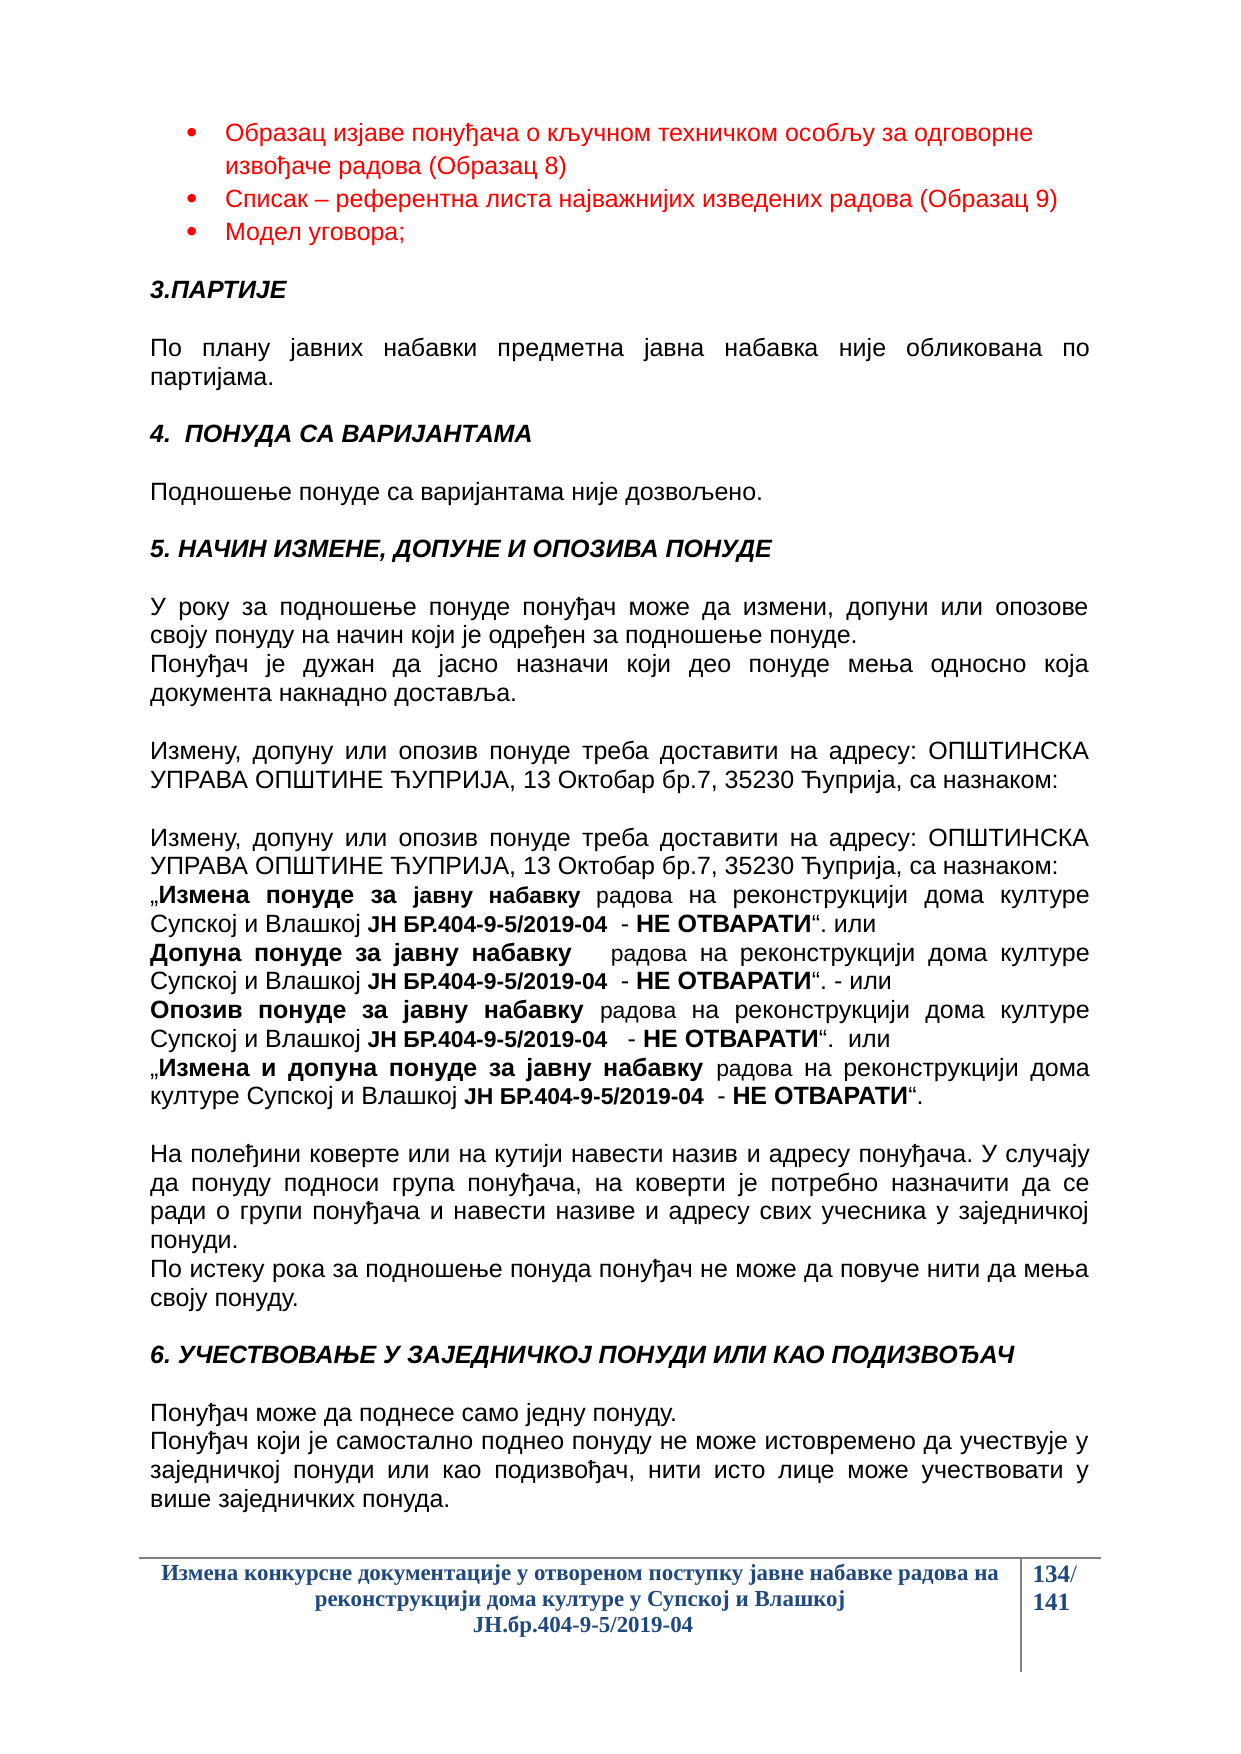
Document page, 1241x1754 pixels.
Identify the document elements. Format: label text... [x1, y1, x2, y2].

text По истеку рока за подношење понуда понуђач не може да повуче нити да мења своју понуду. [150, 1254, 1090, 1311]
text Опозив понуде за јавну набавку радова на реконструкцији дома културе Супској и Влашкој ЈН БР.404-9-5/2019-04 - НЕ ОТВАРАТИ“. или [150, 995, 1090, 1052]
text По плану јавних набавки предметна јавна набавка није обликована по партијама. [150, 333, 1090, 390]
text Подношење понуде са варијантама није дозвољено. [150, 477, 1090, 505]
text Понуђач је дужан да јасно назначи који део понуде мења односно која документа накнадно доставља. [150, 649, 1090, 707]
text 5. НАЧИН ИЗМЕНЕ, ДОПУНЕ И ОПОЗИВА ПОНУДЕ [150, 534, 1090, 563]
list Образац изјаве понуђача о кључном техничком особљу за одговорне извођаче радова (Образац 8) [187, 118, 1090, 180]
text Понуђач може да поднесе само једну понуду. [150, 1397, 1090, 1426]
text Измену, допуну или опозив понуде треба доставити на адресу: ОПШТИНСКА УПРАВА ОПШТИНЕ ЋУПРИЈА, 13 Октобар бр.7, 35230 Ћуприја, са назнаком: [150, 736, 1090, 793]
text 3.ПАРТИЈЕ [150, 275, 1090, 304]
list Списак – референтна листа најважнијих изведених радова (Образац 9) [187, 184, 1090, 213]
text 4. ПОНУДА СА ВАРИЈАНТАМА [150, 419, 1090, 448]
text На полеђини коверте или на кутији навести назив и адресу понуђача. У случају да понуду подноси група понуђача, на коверти је потребно назначити да се ради о групи понуђача и навести називе и адресу свих учесника у заједничкој понуди. [150, 1139, 1090, 1254]
text У року за подношење понуде понуђач може да измени, допуни или опозове своју понуду на начин који је одређен за подношење понуде. [150, 592, 1090, 649]
text Понуђач који је самостално поднео понуду не може истовремено да учествује у заједничкој понуди или као подизвођач, нити исто лице може учествовати у више заједничких понуда. [150, 1426, 1090, 1512]
text 6. УЧЕСТВОВАЊЕ У ЗАЈЕДНИЧКОЈ ПОНУДИ ИЛИ КАО ПОДИЗВОЂАЧ [150, 1340, 1090, 1369]
text „Измена и допуна понуде за јавну набавку радова на реконструкцији дома културе Супској и Влашкој ЈН БР.404-9-5/2019-04 - НЕ ОТВАРАТИ“. [150, 1052, 1090, 1110]
text „Измена понуде за јавну набавку радова на реконструкцији дома културе Супској и Влашкој ЈН БР.404-9-5/2019-04 - НЕ ОТВАРАТИ“. или [150, 880, 1090, 937]
list Модел уговора; [187, 217, 1090, 246]
text Измену, допуну или опозив понуде треба доставити на адресу: ОПШТИНСКА УПРАВА ОПШТИНЕ ЋУПРИЈА, 13 Октобар бр.7, 35230 Ћуприја, са назнаком: [150, 822, 1090, 880]
text Допуна понуде за јавну набавку радова на реконструкцији дома културе Супској и Влашкој ЈН БР.404-9-5/2019-04 - НЕ ОТВАРАТИ“. - или [150, 937, 1090, 995]
